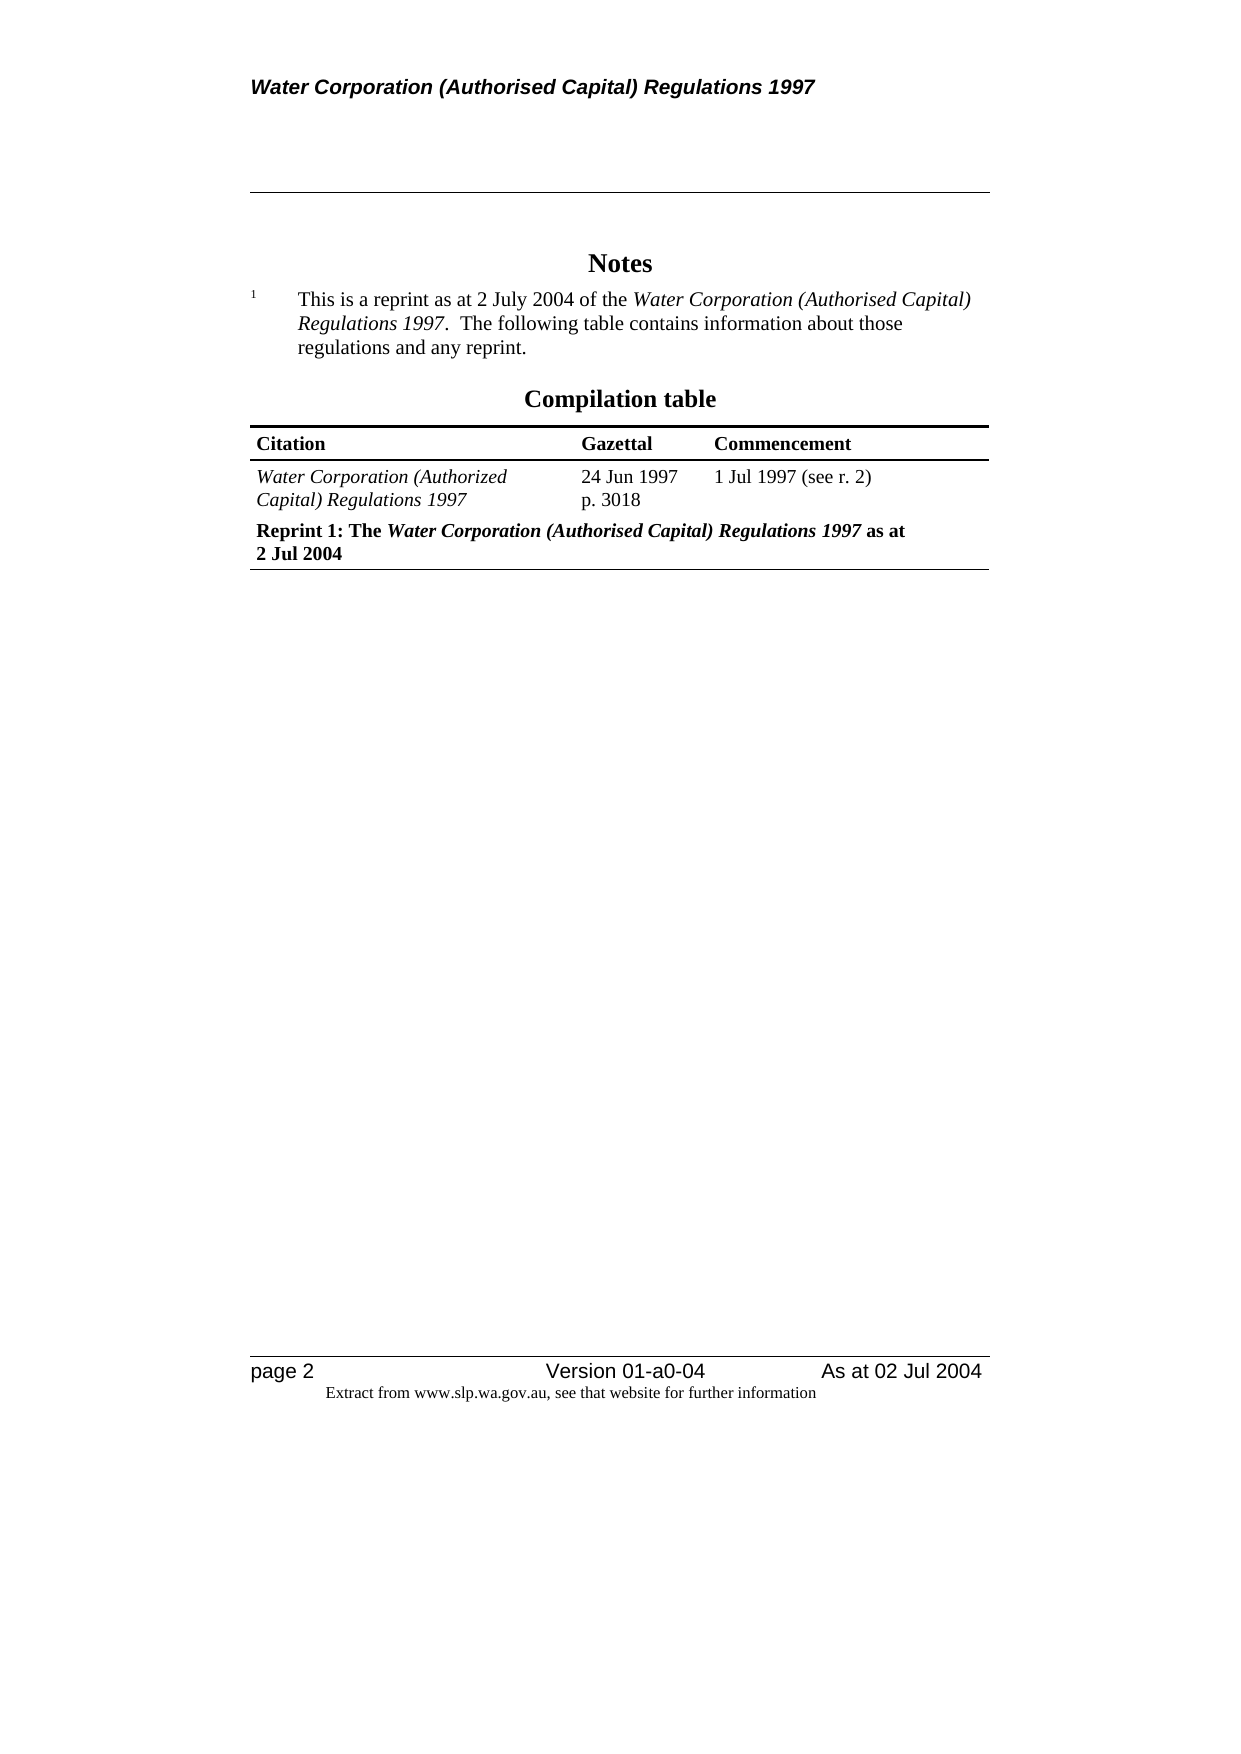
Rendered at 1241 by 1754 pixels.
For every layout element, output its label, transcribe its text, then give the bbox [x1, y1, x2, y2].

subtitle Notes [250, 247, 990, 279]
text 1 This is a reprint as at 2 July 2004 of the Water Corporation (Authorised Capital) Regulations 1997. The following table contains information about those regulations and any reprint. [250, 287, 990, 359]
table_cell 1 Jul 1997 (see r. 2) [708, 461, 989, 515]
table_cell Water Corporation (Authorized Capital) Regulations 1997 [250, 461, 575, 515]
table_header Commencement [708, 428, 989, 459]
table_header Gazettal [575, 428, 708, 459]
table_header Citation [250, 428, 575, 459]
subtitle Compilation table [250, 384, 990, 413]
table_cell Reprint 1: The Water Corporation (Authorised Capital) Regulations 1997 as at 2 Jul 2004 [250, 515, 989, 569]
table_cell 24 Jun 1997 p. 3018 [575, 461, 708, 515]
